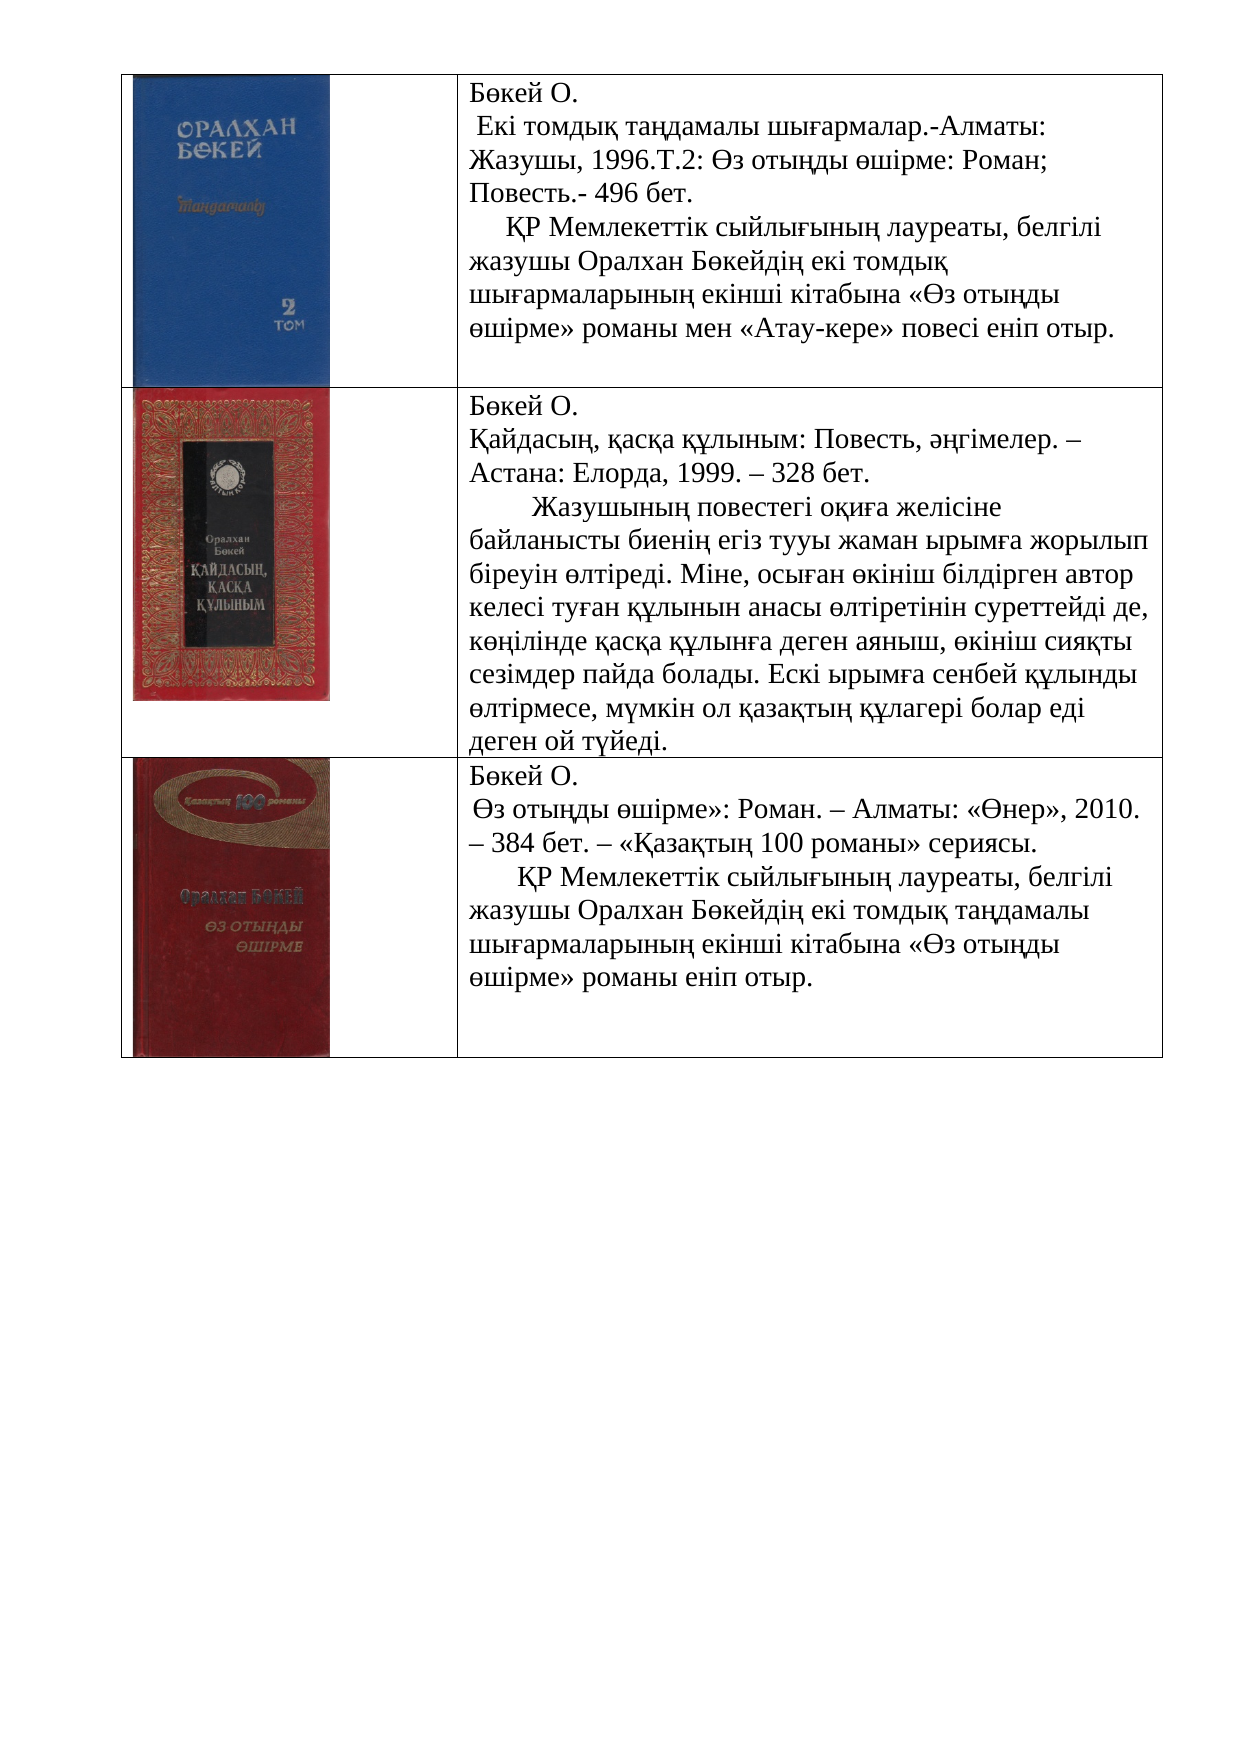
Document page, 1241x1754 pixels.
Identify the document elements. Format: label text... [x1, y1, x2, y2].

table_cell [330, 758, 457, 1057]
table_cell [330, 75, 457, 387]
table_cell Бөкей О. Қайдасың, қасқа құлыным: Повесть, әңгімелер. – Астана: Елорда, 1999. – 328 бет. Жазушының повестегі оқиға желісіне байланысты биенің егіз тууы жаман ырымға жорылып біреуін өлтіреді. Міне, осыған өкініш білдірген автор келесі туған құлынын анасы өлтіретінін суреттейді де, көңілінде қасқа құлынға деген аяныш, өкініш сияқты сезімдер пайда болады. Ескі ырымға сенбей құлынды өлтірмесе, мүмкін ол қазақтың құлагері болар еді деген ой түйеді. [458, 388, 1162, 757]
table_cell [122, 758, 132, 1057]
table_cell Бөкей О. Өз отыңды өшірме»: Роман. – Алматы: «Өнер», 2010. – 384 бет. – «Қазақтың 100 романы» сериясы. ҚР Мемлекеттік сыйлығының лауреаты, белгілі жазушы Оралхан Бөкейдің екі томдық таңдамалы шығармаларының екінші кітабына «Өз отыңды өшірме» романы еніп отыр. [458, 758, 1162, 1057]
table_cell Бөкей О. Екі томдық таңдамалы шығармалар.-Алматы: Жазушы, 1996.Т.2: Өз отыңды өшірме: Роман; Повесть.- 496 бет. ҚР Мемлекеттік сыйлығының лауреаты, белгілі жазушы Оралхан Бөкейдің екі томдық шығармаларының екінші кітабына «Өз отыңды өшірме» романы мен «Атау-кере» повесі еніп отыр. [458, 75, 1162, 387]
table_cell [122, 75, 132, 387]
table_cell [122, 388, 457, 757]
picture [132, 75, 330, 387]
picture [132, 388, 330, 701]
picture [132, 758, 330, 1057]
